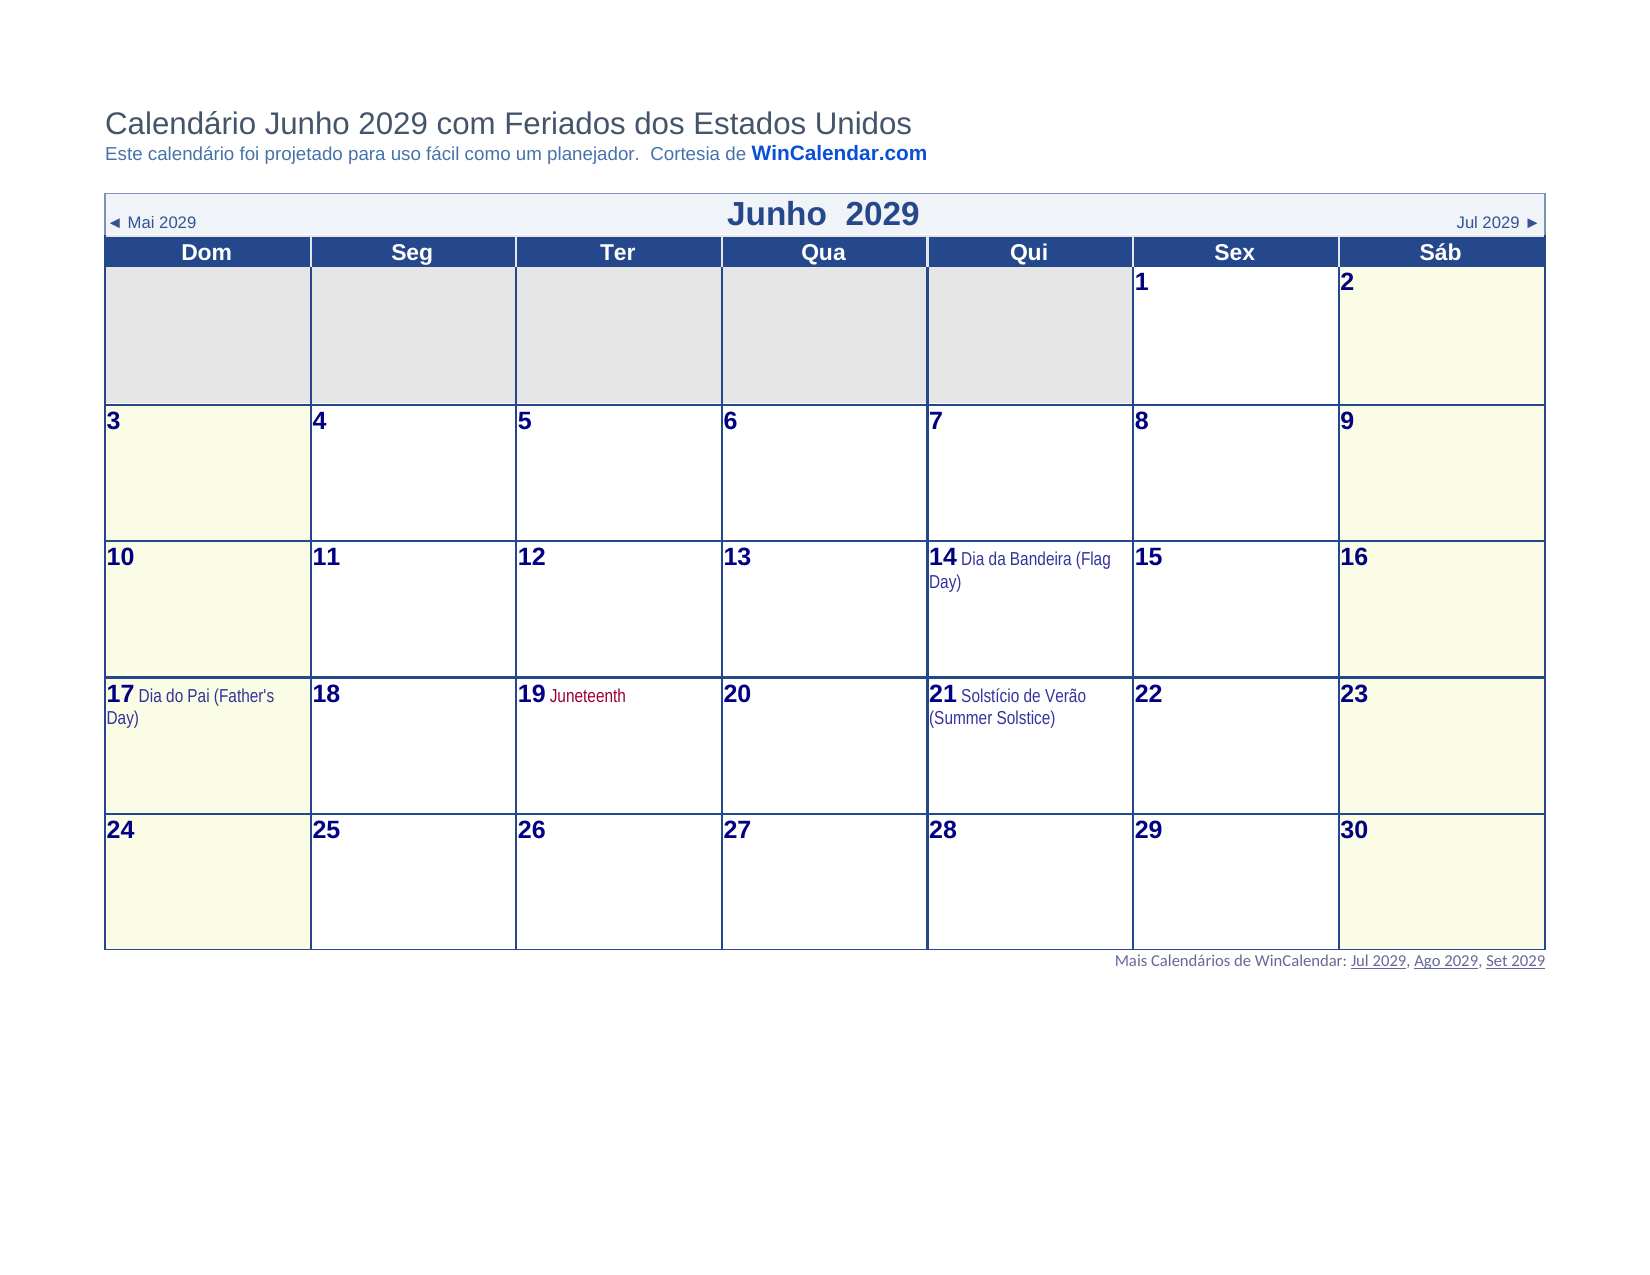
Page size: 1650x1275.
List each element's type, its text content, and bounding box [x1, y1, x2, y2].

table_cell 6 [723, 406, 926, 540]
table_cell 9 [1340, 406, 1544, 540]
table_cell 21 Solstício de Verão (Summer Solstice) [929, 679, 1132, 813]
table_header Jul 2029 ► [1339, 194, 1544, 234]
table_cell 2 [1340, 267, 1544, 403]
text Calendário Junho 2029 com Feriados dos Estados Unidos Este calendário foi projetado para uso fácil como um planejador. Cortesia de WinCalendar.com [105, 105, 1545, 193]
table_cell [517, 267, 721, 403]
table_cell Qui [929, 237, 1132, 267]
table_cell Qua [723, 237, 926, 267]
text Mais Calendários de WinCalendar: Jul 2029, Ago 2029, Set 2029 [105, 950, 1545, 971]
table_cell 16 [1340, 542, 1544, 676]
table_cell 12 [517, 542, 721, 676]
table_cell 10 [106, 542, 310, 676]
table_cell 17 Dia do Pai (Father's Day) [106, 679, 310, 813]
table_cell 7 [929, 406, 1132, 540]
table_cell 26 [517, 815, 721, 949]
table_cell Ter [517, 237, 721, 267]
table_header Junho 2029 [311, 194, 1339, 234]
table_cell 14 Dia da Bandeira (Flag Day) [929, 542, 1132, 676]
table_cell 13 [723, 542, 926, 676]
table_cell [312, 267, 515, 403]
table_cell 8 [1134, 406, 1338, 540]
table_cell Sáb [1340, 237, 1544, 267]
table_cell 22 [1134, 679, 1338, 813]
table_cell [929, 267, 1132, 403]
table_cell 11 [312, 542, 515, 676]
table_cell [106, 267, 310, 403]
table_cell 5 [517, 406, 721, 540]
table_cell Seg [312, 237, 515, 267]
table_cell 18 [312, 679, 515, 813]
table_cell [723, 267, 926, 403]
table_cell 29 [1134, 815, 1338, 949]
table_cell 15 [1134, 542, 1338, 676]
table_cell 30 [1340, 815, 1544, 949]
table_cell 24 [106, 815, 310, 949]
table_header ◄ Mai 2029 [106, 194, 311, 234]
table_cell 28 [929, 815, 1132, 949]
table_cell 27 [723, 815, 926, 949]
table_cell Dom [106, 237, 310, 267]
table_cell 4 [312, 406, 515, 540]
table_cell 20 [723, 679, 926, 813]
table_cell 19 Juneteenth [517, 679, 721, 813]
table_cell 1 [1134, 267, 1338, 403]
table_cell Sex [1134, 237, 1338, 267]
table_cell 25 [312, 815, 515, 949]
table_cell 23 [1340, 679, 1544, 813]
table_cell 3 [106, 406, 310, 540]
